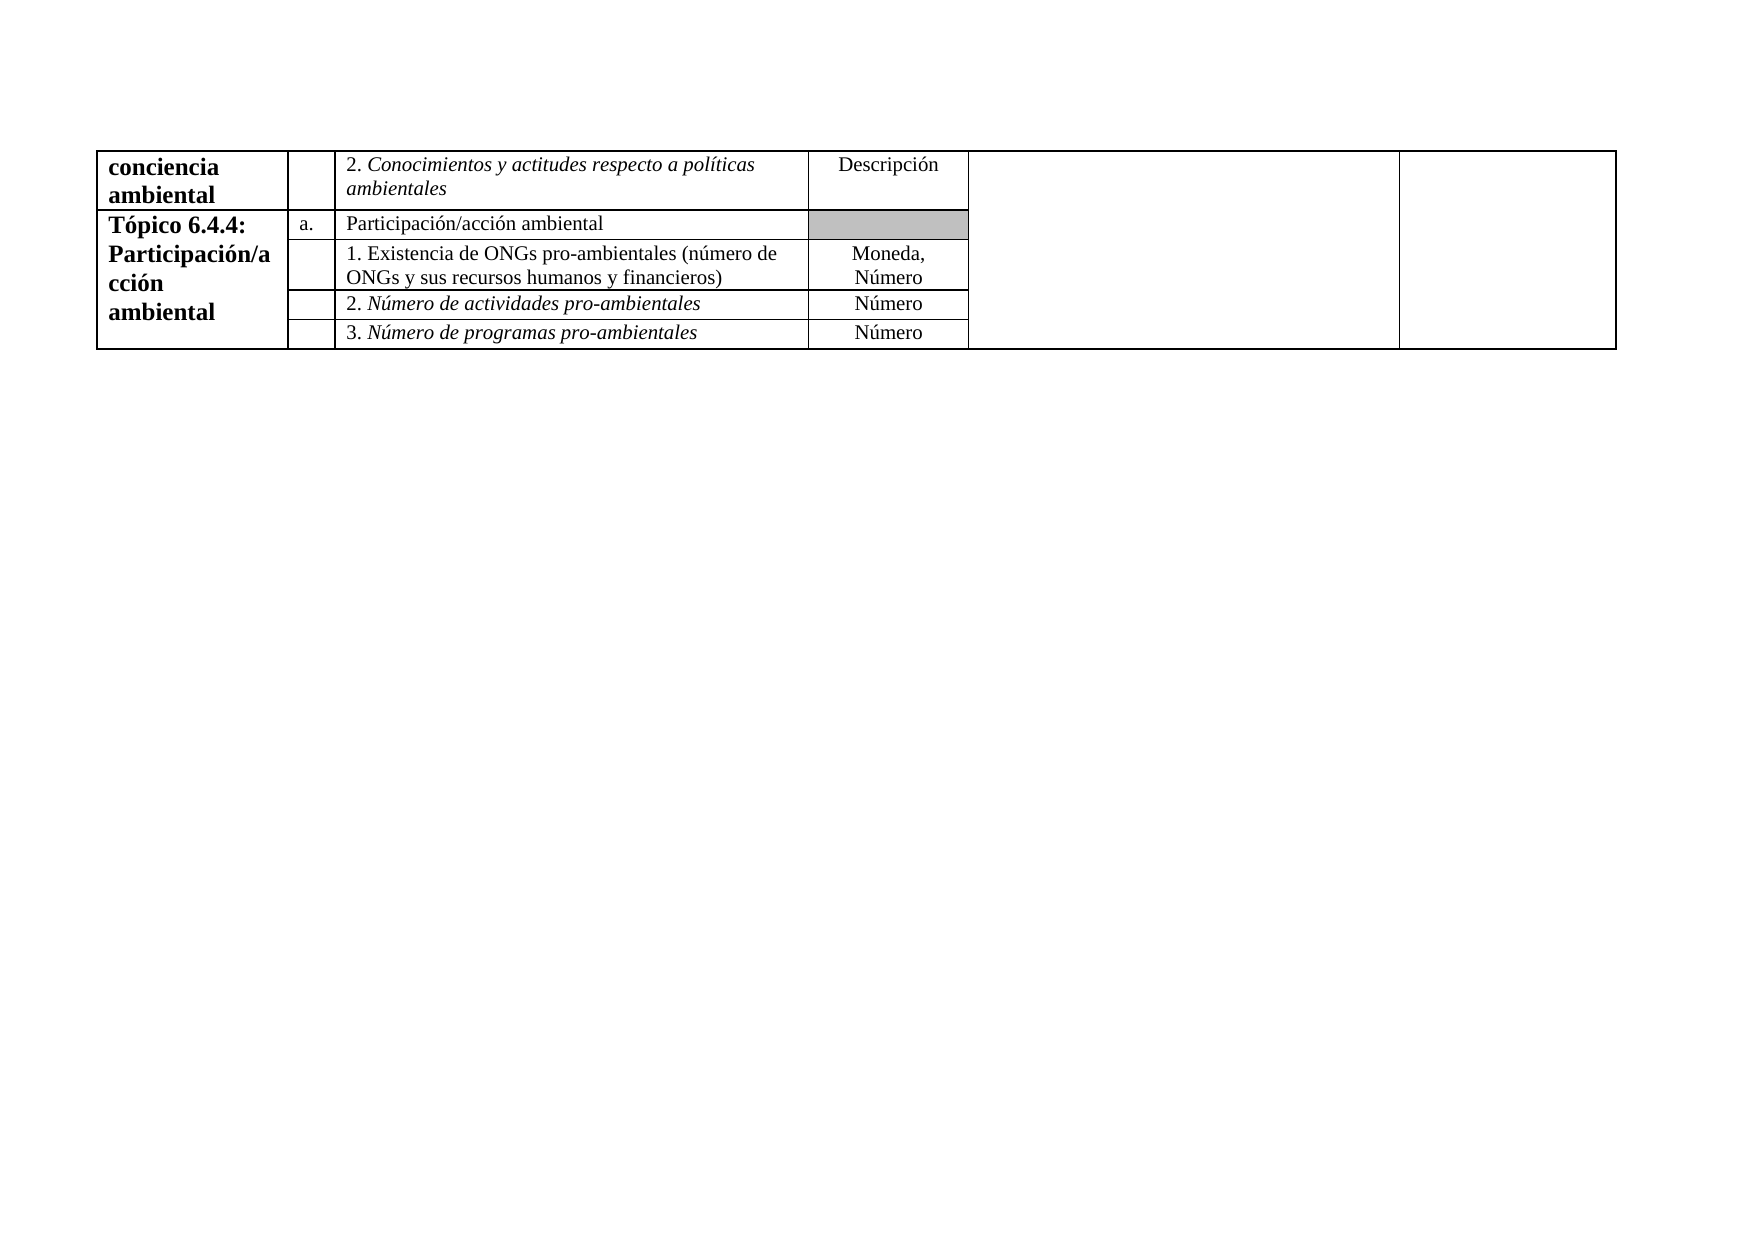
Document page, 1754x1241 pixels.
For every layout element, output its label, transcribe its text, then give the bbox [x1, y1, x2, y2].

table_cell [809, 211, 968, 239]
table_cell Número [809, 291, 968, 318]
table_cell Moneda, Número [809, 240, 968, 289]
table_cell Tópico 6.4.4: Participación/acción ambiental [98, 211, 287, 348]
table_cell Número [809, 320, 968, 348]
table_cell a. [289, 211, 334, 239]
table_cell 2. Conocimientos y actitudes respecto a políticas ambientales [336, 152, 808, 209]
table_cell [289, 320, 334, 348]
table_cell 1. Existencia de ONGs pro-ambientales (número de ONGs y sus recursos humanos y financieros) [336, 240, 808, 289]
table_cell [289, 291, 334, 318]
table_cell [289, 152, 334, 209]
table_cell [289, 240, 334, 289]
table_cell Descripción [809, 152, 968, 209]
table_cell 2. Número de actividades pro-ambientales [336, 291, 808, 318]
table_cell Participación/acción ambiental [336, 211, 808, 239]
table_cell 3. Número de programas pro-ambientales [336, 320, 808, 348]
